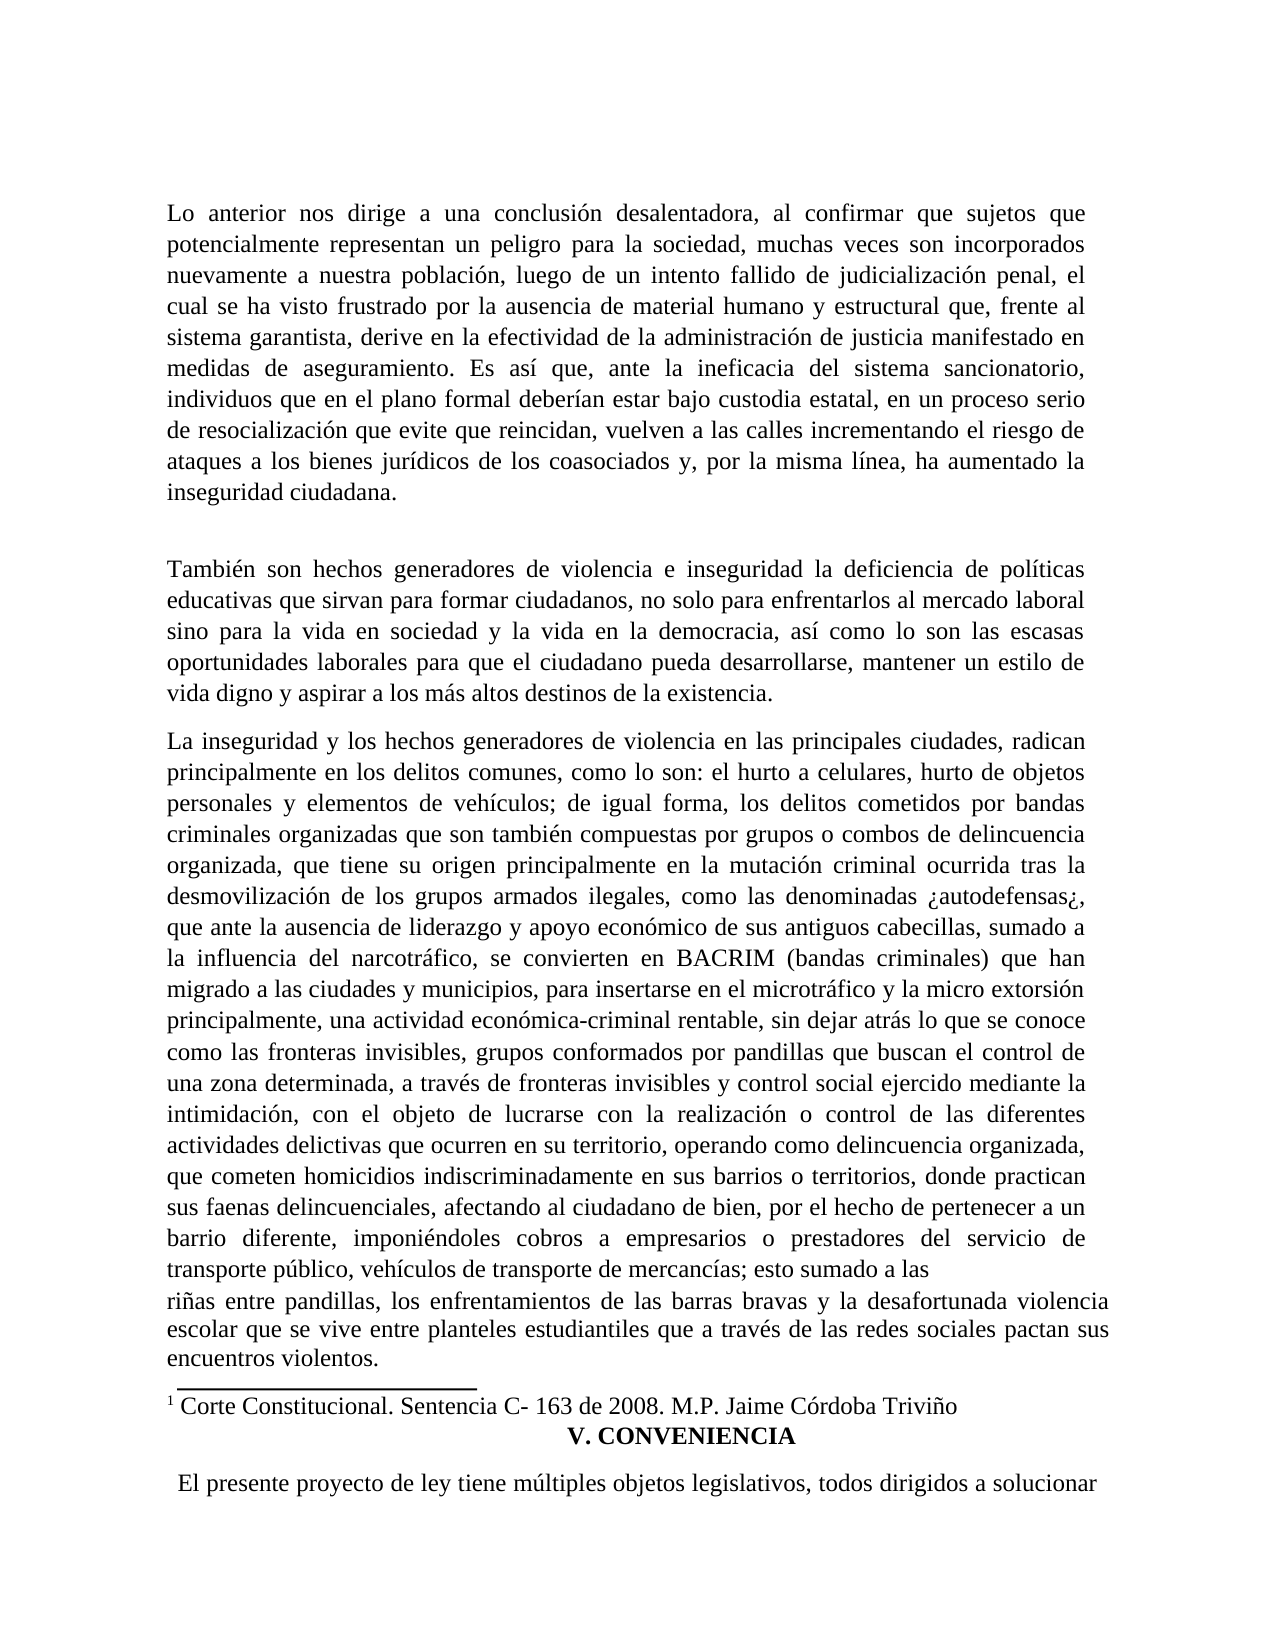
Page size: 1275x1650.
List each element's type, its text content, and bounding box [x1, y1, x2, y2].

text La inseguridad y los hechos generadores de violencia en las principales ciudades, radican principalmente en los delitos comunes, como lo son: el hurto a celulares, hurto de objetos personales y elementos de vehículos; de igual forma, los delitos cometidos por bandas criminales organizadas que son también compuestas por grupos o combos de delincuencia organizada, que tiene su origen principalmente en la mutación criminal ocurrida tras la desmovilización de los grupos armados ilegales, como las denominadas ¿autodefensas¿, que ante la ausencia de liderazgo y apoyo económico de sus antiguos cabecillas, sumado a la influencia del narcotráfico, se convierten en BACRIM (bandas criminales) que han migrado a las ciudades y municipios, para insertarse en el microtráfico y la micro extorsión principalmente, una actividad económica-criminal rentable, sin dejar atrás lo que se conoce como las fronteras invisibles, grupos conformados por pandillas que buscan el control de una zona determinada, a través de fronteras invisibles y control social ejercido mediante la intimidación, con el objeto de lucrarse con la realización o control de las diferentes actividades delictivas que ocurren en su territorio, operando como delincuencia organizada, que cometen homicidios indiscriminadamente en sus barrios o territorios, donde practican sus faenas delincuenciales, afectando al ciudadano de bien, por el hecho de pertenecer a un barrio diferente, imponiéndoles cobros a empresarios o prestadores del servicio de transporte público, vehículos de transporte de mercancías; esto sumado a las [167, 726, 1087, 1283]
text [177, 1468, 1098, 1497]
text riñas entre pandillas, los enfrentamientos de las barras bravas y la desafortunada violencia escolar que se vive entre planteles estudiantiles que a través de las redes sociales pactan sus encuentros violentos. [167, 1286, 1110, 1372]
subtitle V. CONVENIENCIA [252, 1421, 1110, 1450]
text 1 Corte Constitucional. Sentencia C- 163 de 2008. M.P. Jaime Córdoba Triviño [167, 1374, 1110, 1420]
text Lo anterior nos dirige a una conclusión desalentadora, al confirmar que sujetos que potencialmente representan un peligro para la sociedad, muchas veces son incorporados nuevamente a nuestra población, luego de un intento fallido de judicialización penal, el cual se ha visto frustrado por la ausencia de material humano y estructural que, frente al sistema garantista, derive en la efectividad de la administración de justicia manifestado en medidas de aseguramiento. Es así que, ante la ineficacia del sistema sancionatorio, individuos que en el plano formal deberían estar bajo custodia estatal, en un proceso serio de resocialización que evite que reincidan, vuelven a las calles incrementando el riesgo de ataques a los bienes jurídicos de los coasociados y, por la misma línea, ha aumentado la inseguridad ciudadana. [167, 198, 1086, 506]
text También son hechos generadores de violencia e inseguridad la deficiencia de políticas educativas que sirvan para formar ciudadanos, no solo para enfrentarlos al mercado laboral sino para la vida en sociedad y la vida en la democracia, así como lo son las escasas oportunidades laborales para que el ciudadano pueda desarrollarse, mantener un estilo de vida digno y aspirar a los más altos destinos de la existencia. [167, 554, 1086, 707]
